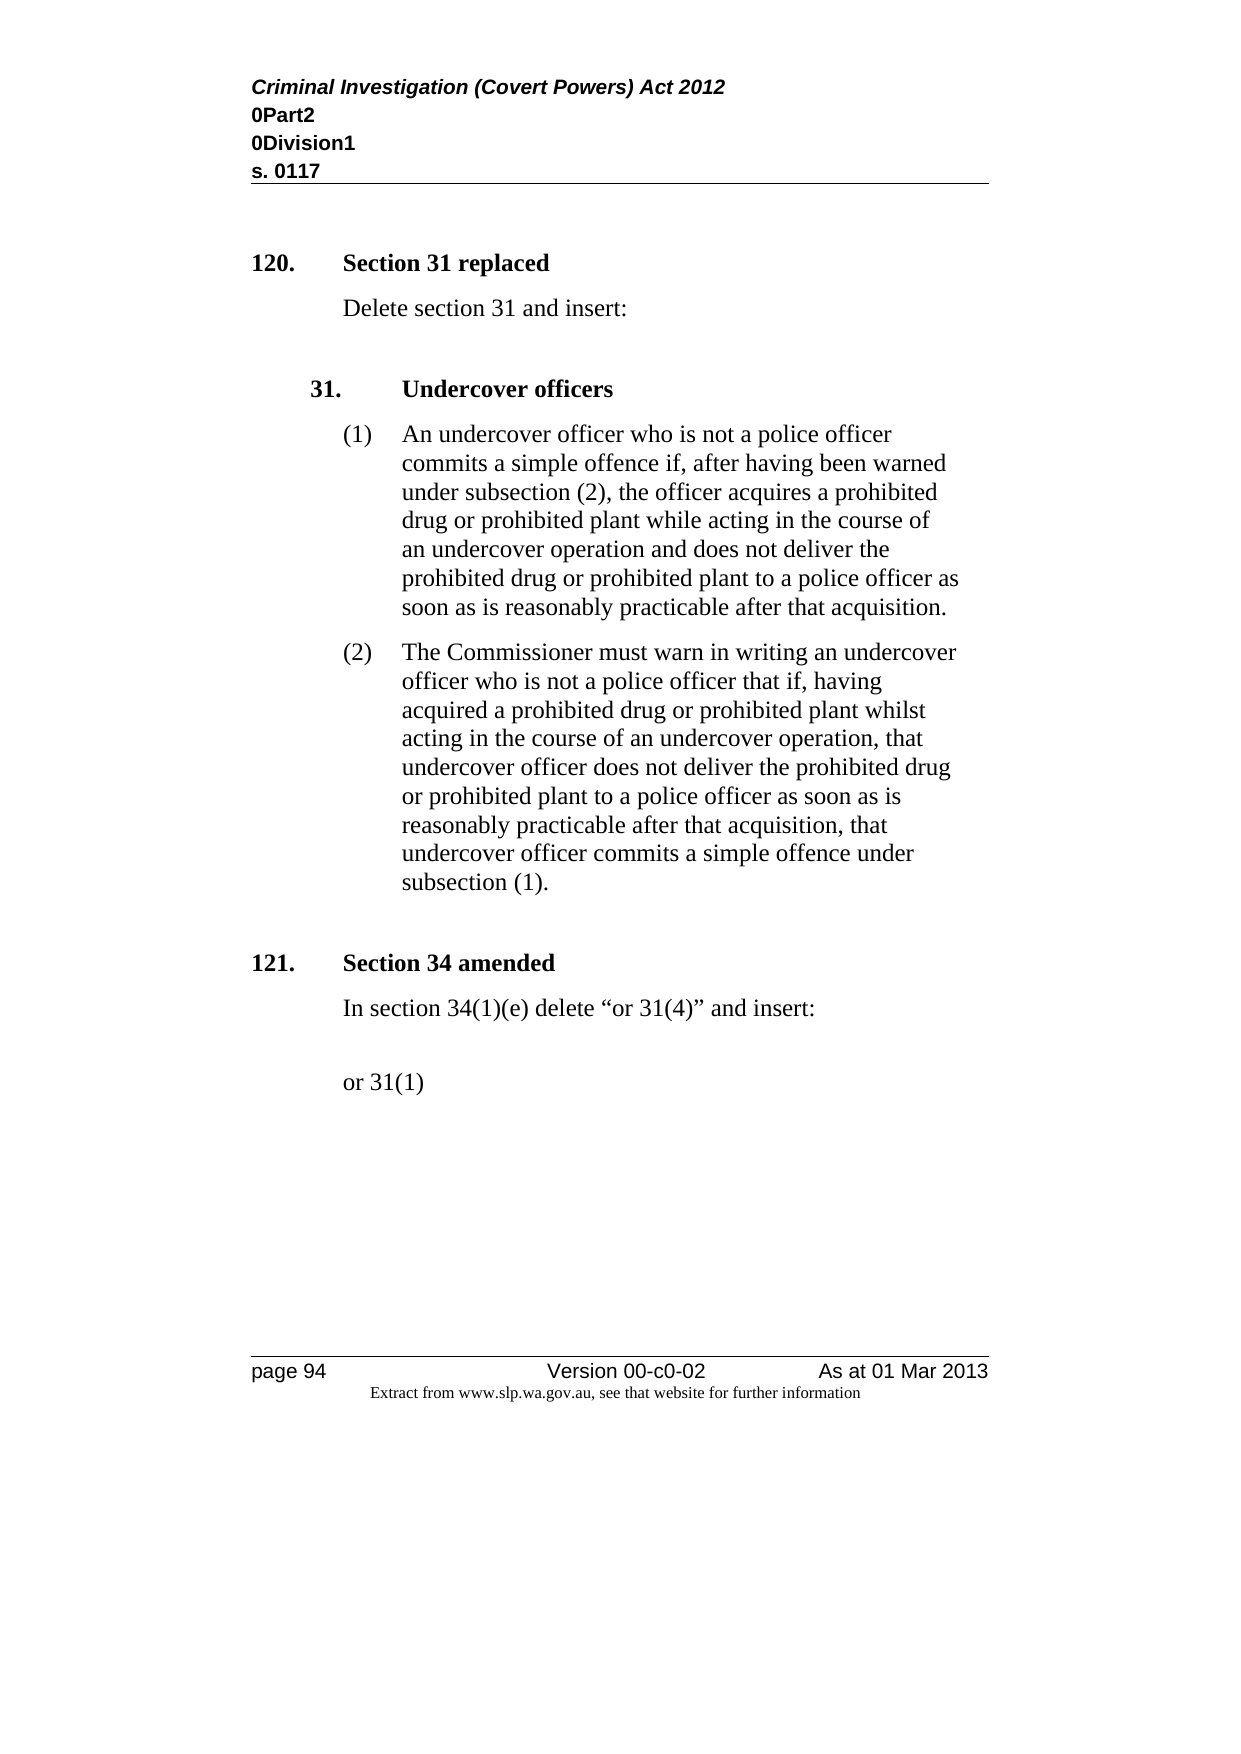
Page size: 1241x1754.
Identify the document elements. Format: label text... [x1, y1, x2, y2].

subtitle 121. Section 34 amended [251, 948, 989, 976]
text In section 34(1)(e) delete “or 31(4)” and insert: [251, 993, 989, 1022]
subtitle 31. Undercover officers [310, 374, 959, 403]
text (2) The Commissioner must warn in writing an undercover officer who is not a police officer that if, having acquired a prohibited drug or prohibited plant whilst acting in the course of an undercover operation, that undercover officer does not deliver the prohibited drug or prohibited plant to a police officer as soon as is reasonably practicable after that acquisition, that undercover officer commits a simple offence under subsection (1). [313, 637, 959, 896]
text or 31(1) [251, 1067, 989, 1096]
text Delete section 31 and insert: [251, 293, 989, 322]
subtitle 120. Section 31 replaced [251, 248, 989, 277]
text (1) An undercover officer who is not a police officer commits a simple offence if, after having been warned under subsection (2), the officer acquires a prohibited drug or prohibited plant while acting in the course of an undercover operation and does not deliver the prohibited drug or prohibited plant to a police officer as soon as is reasonably practicable after that acquisition. [313, 419, 959, 621]
